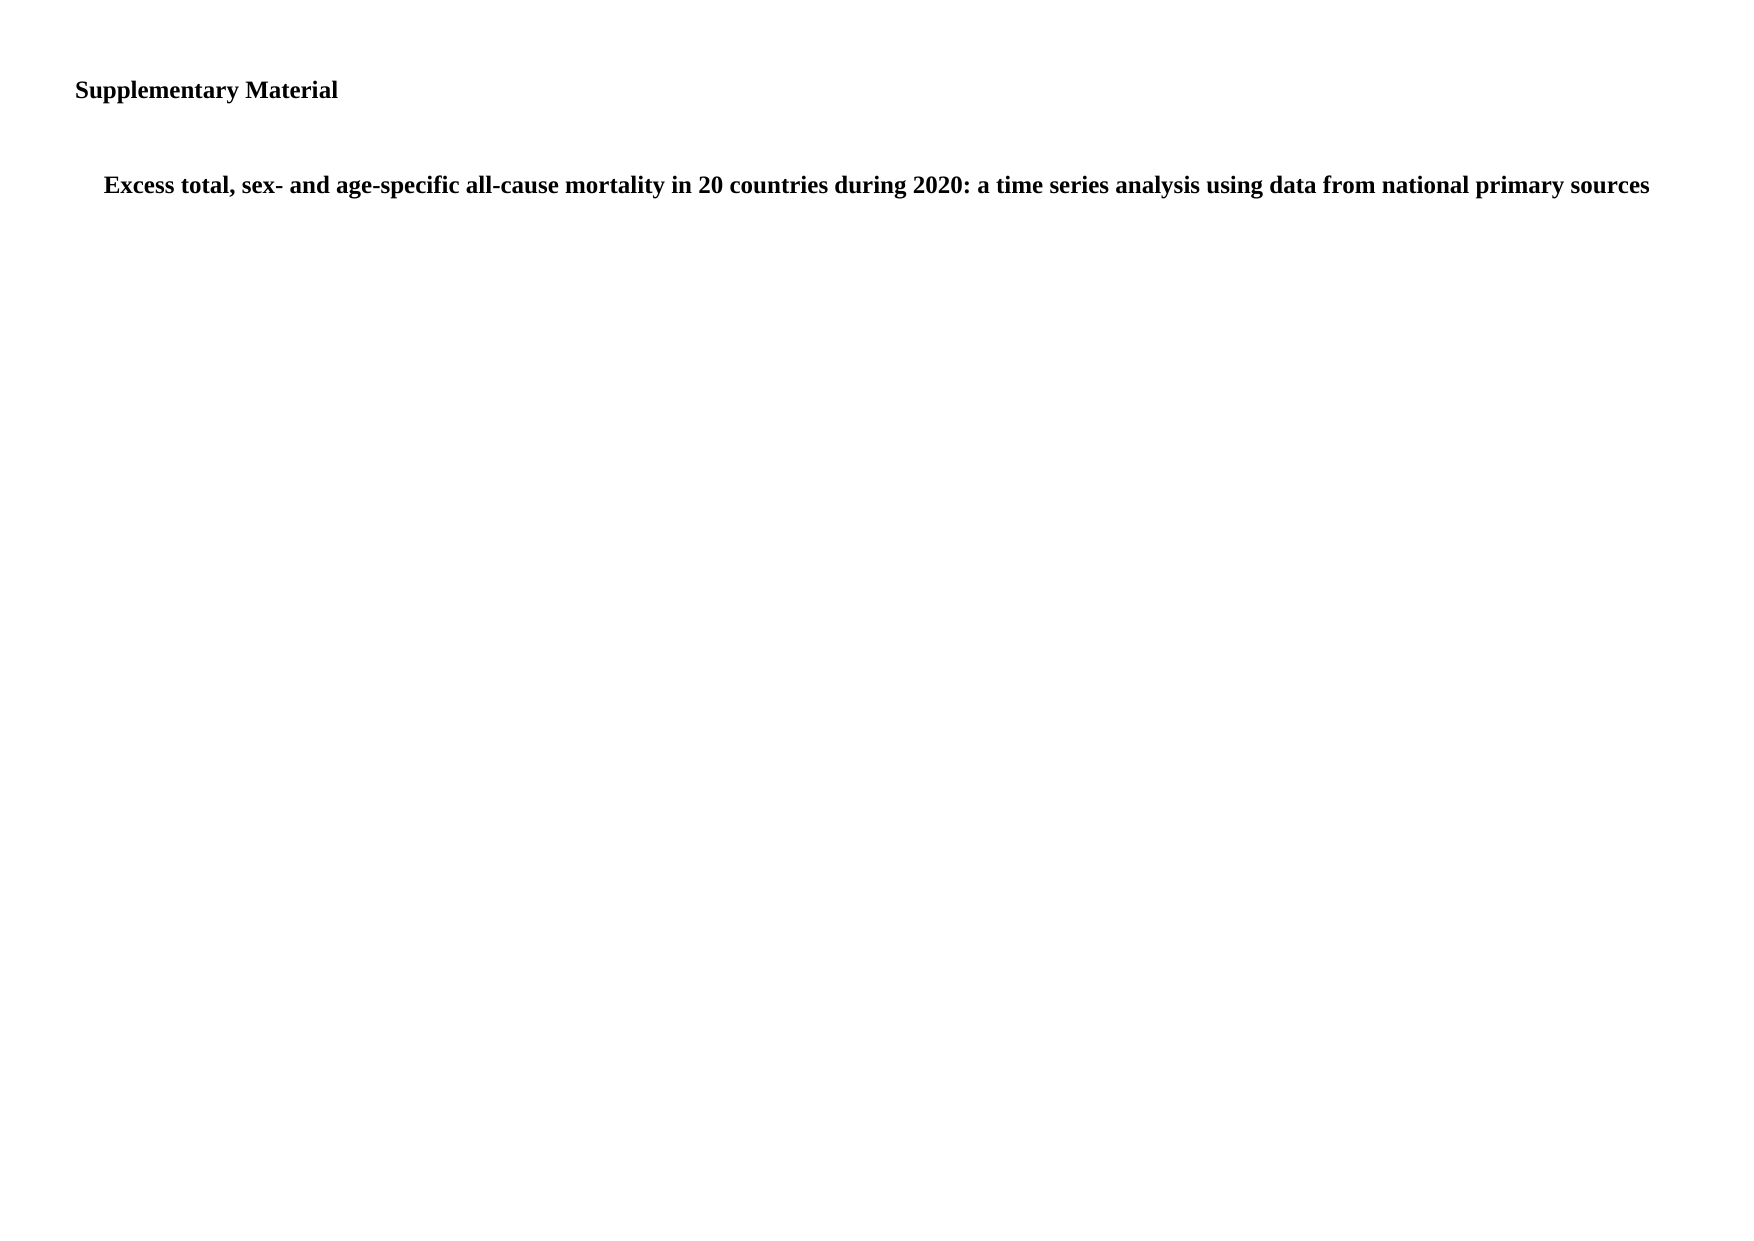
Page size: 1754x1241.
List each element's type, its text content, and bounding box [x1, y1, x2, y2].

text Supplementary Material [75, 75, 1679, 104]
text Excess total, sex- and age-specific all-cause mortality in 20 countries during 2020: a time series analysis using data from national primary sources [75, 170, 1679, 199]
